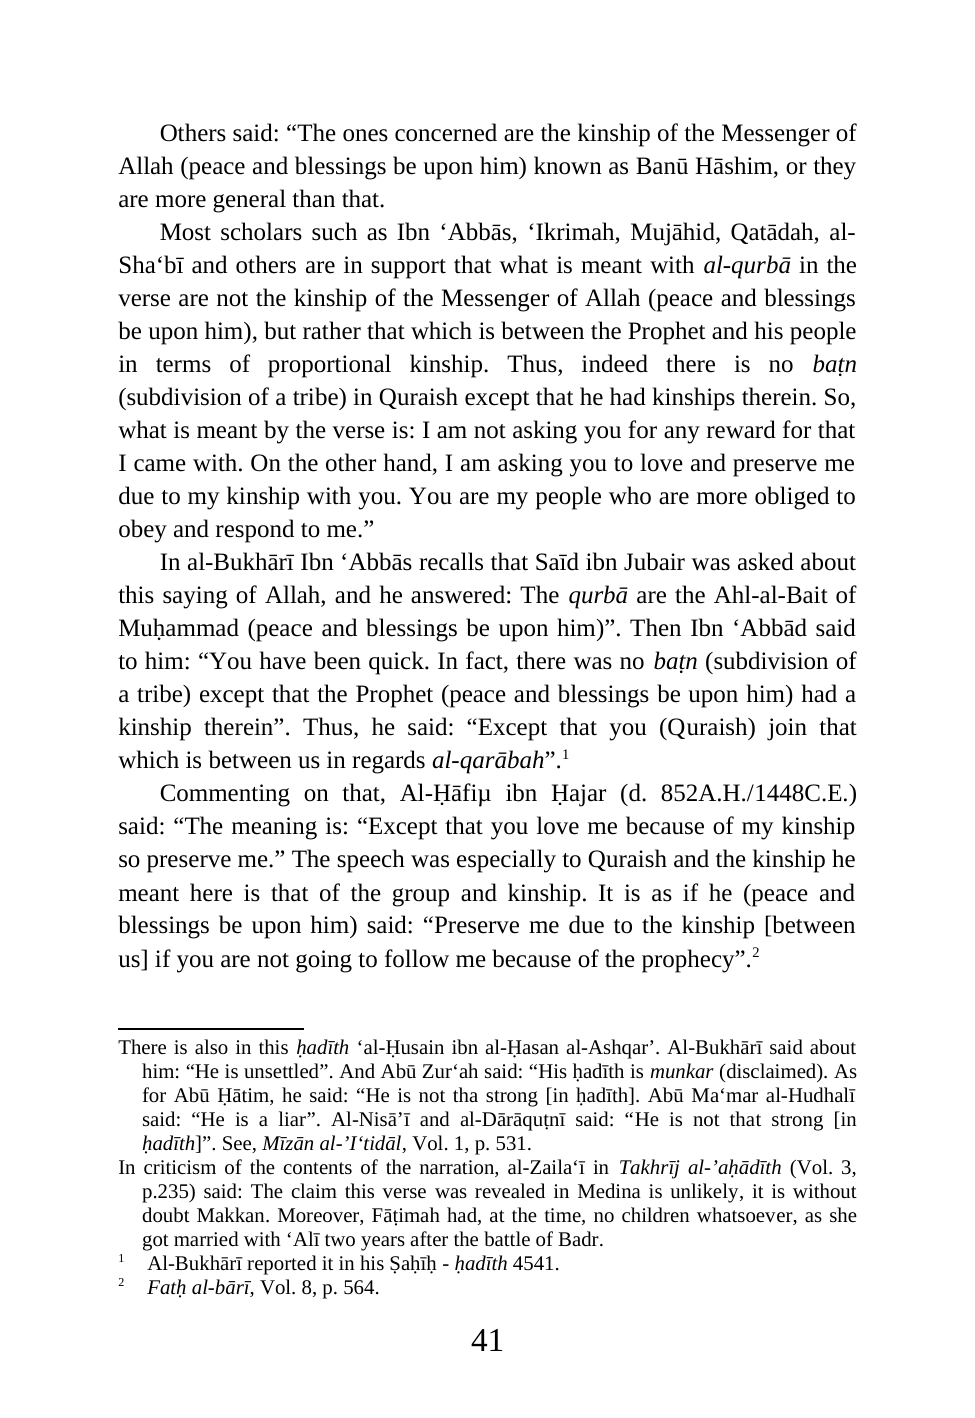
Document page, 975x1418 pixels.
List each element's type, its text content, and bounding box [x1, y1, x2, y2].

text Most scholars such as Ibn ‘Abbās, ‘Ikrimah, Mujāhid, Qatādah, al-Sha‘bī and others are in support that what is meant with al-qurbā in the verse are not the kinship of the Messenger of Allah (peace and blessings be upon him), but rather that which is between the Prophet and his people in terms of proportional kinship. Thus, indeed there is no baṭn (subdivision of a tribe) in Quraish except that he had kinships therein. So, what is meant by the verse is: I am not asking you for any reward for that I came with. On the other hand, I am asking you to love and preserve me due to my kinship with you. You are my people who are more obliged to obey and respond to me.” [118, 217, 857, 543]
text Commenting on that, Al-Ḥāfiµ ibn Ḥajar (d. 852A.H./1448C.E.) said: “The meaning is: “Except that you love me because of my kinship so preserve me.” The speech was especially to Quraish and the kinship he meant here is that of the group and kinship. It is as if he (peace and blessings be upon him) said: “Preserve me due to the kinship [between us] if you are not going to follow me because of the prophecy”. [118, 778, 857, 972]
text Others said: “The ones concerned are the kinship of the Messenger of Allah (peace and blessings be upon him) known as Banū Hāshim, or they are more general than that. [118, 118, 857, 213]
text In al-Bukhārī Ibn ‘Abbās recalls that Saīd ibn Jubair was asked about this saying of Allah, and he answered: The qurbā are the Ahl-al-Bait of Muḥammad (peace and blessings be upon him)”. Then Ibn ‘Abbād said to him: “You have been quick. In fact, there was no baṭn (subdivision of a tribe) except that the Prophet (peace and blessings be upon him) had a kinship therein”. Thus, he said: “Except that you (Quraish) join that which is between us in regards al-qarābah”. [118, 547, 857, 774]
